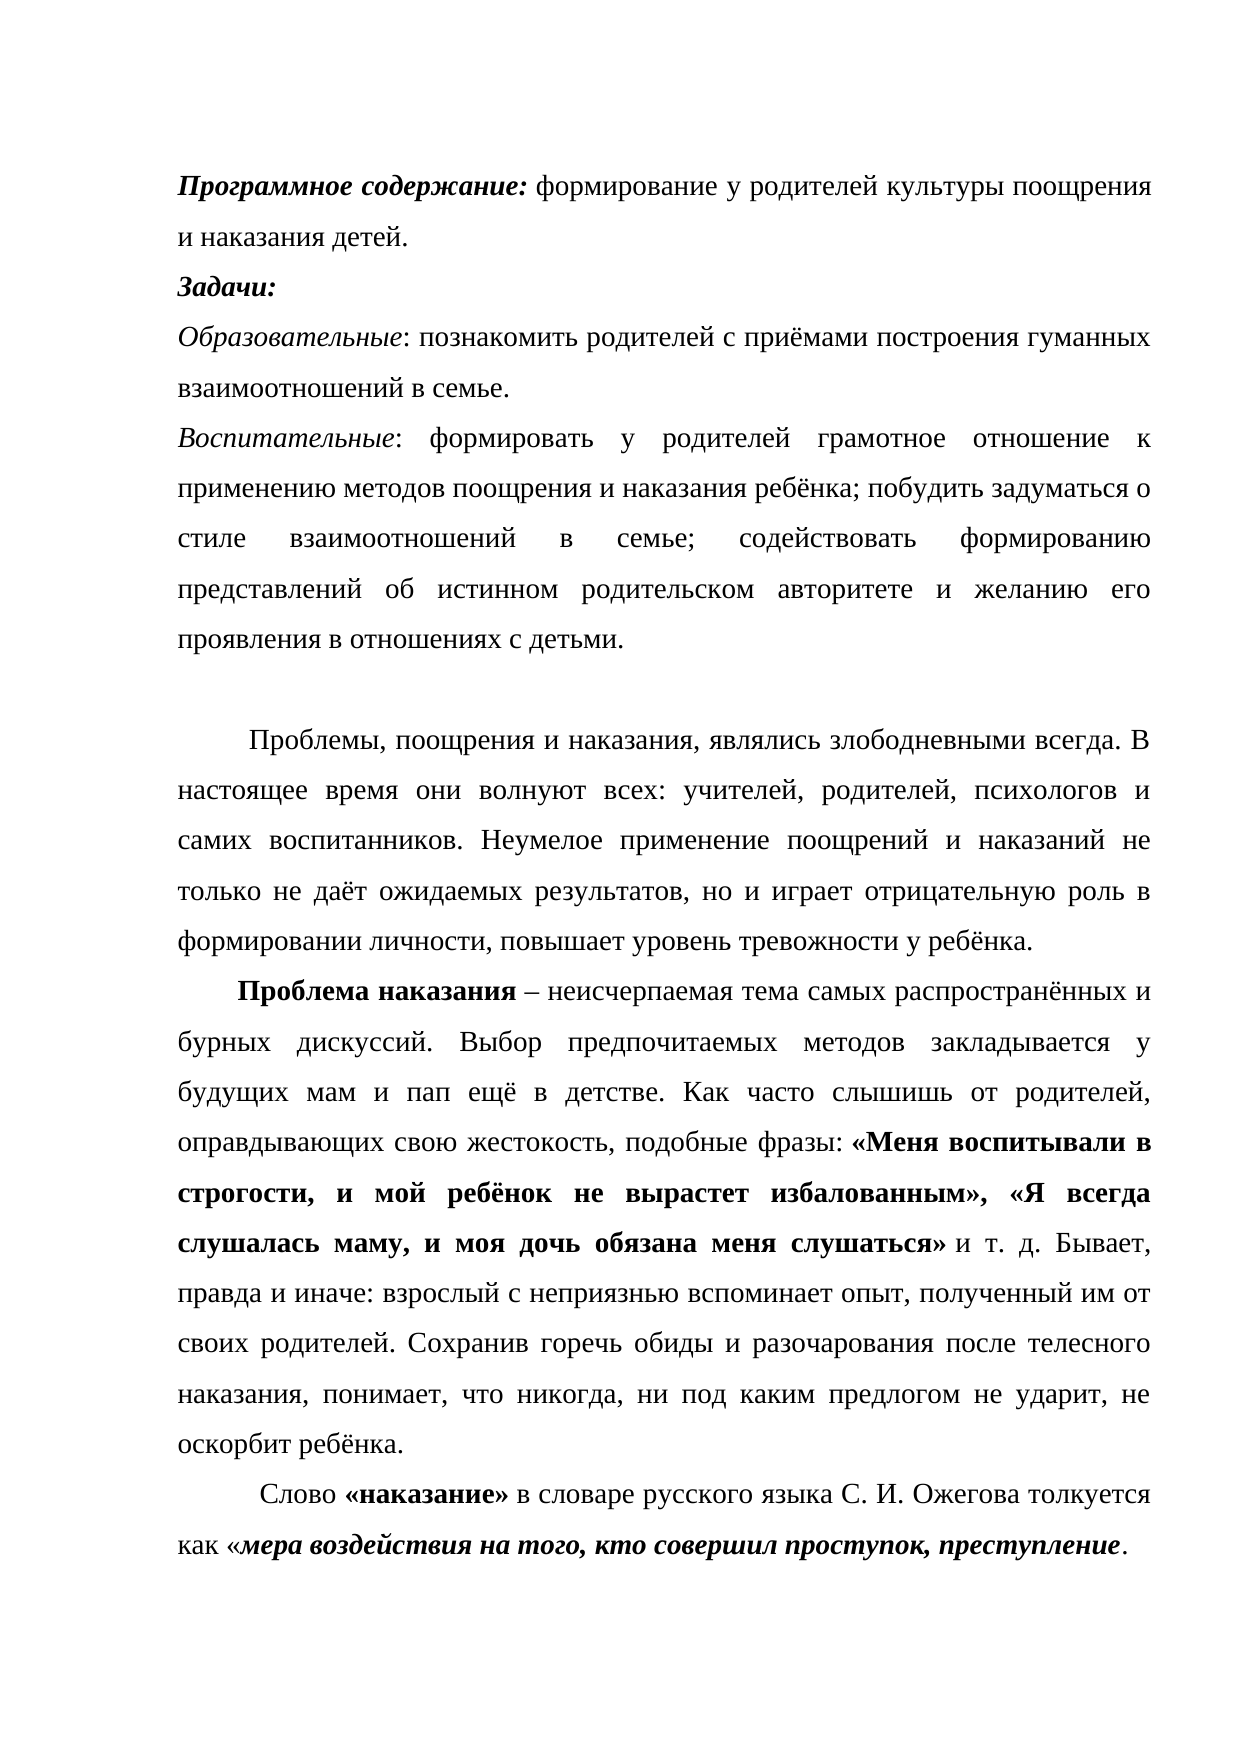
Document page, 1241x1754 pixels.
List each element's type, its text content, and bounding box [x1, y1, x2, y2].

text Образовательные: познакомить родителей с приёмами построения гуманных взаимоотношений в семье. [177, 319, 1152, 403]
text Программное содержание: формирование у родителей культуры поощрения и наказания детей. [177, 168, 1152, 252]
text Проблема наказания – неисчерпаемая тема самых распространённых и бурных дискуссий. Выбор предпочитаемых методов закладывается у будущих мам и пап ещё в детстве. Как часто слышишь от родителей, оправдывающих свою жестокость, подобные фразы: «Меня воспитывали в строгости, и мой ребёнок не вырастет избалованным», «Я всегда слушалась маму, и моя дочь обязана меня слушаться» и т. д. Бывает, правда и иначе: взрослый с неприязнью вспоминает опыт, полученный им от своих родителей. Сохранив горечь обиды и разочарования после телесного наказания, понимает, что никогда, ни под каким предлогом не ударит, не оскорбит ребёнка. [177, 973, 1152, 1460]
text Воспитательные: формировать у родителей грамотное отношение к применению методов поощрения и наказания ребёнка; побудить задуматься о стиле взаимоотношений в семье; содействовать формированию представлений об истинном родительском авторитете и желанию его проявления в отношениях с детьми. [177, 420, 1152, 655]
text Задачи: [177, 269, 1152, 303]
text Слово «наказание» в словаре русского языка С. И. Ожегова толкуется как «мера воздействия на того, кто совершил проступок, преступление. [177, 1477, 1152, 1560]
text Проблемы, поощрения и наказания, являлись злободневными всегда. В настоящее время они волнуют всех: учителей, родителей, психологов и самих воспитанников. Неумелое применение поощрений и наказаний не только не даёт ожидаемых результатов, но и играет отрицательную роль в формировании личности, повышает уровень тревожности у ребёнка. [177, 722, 1152, 957]
